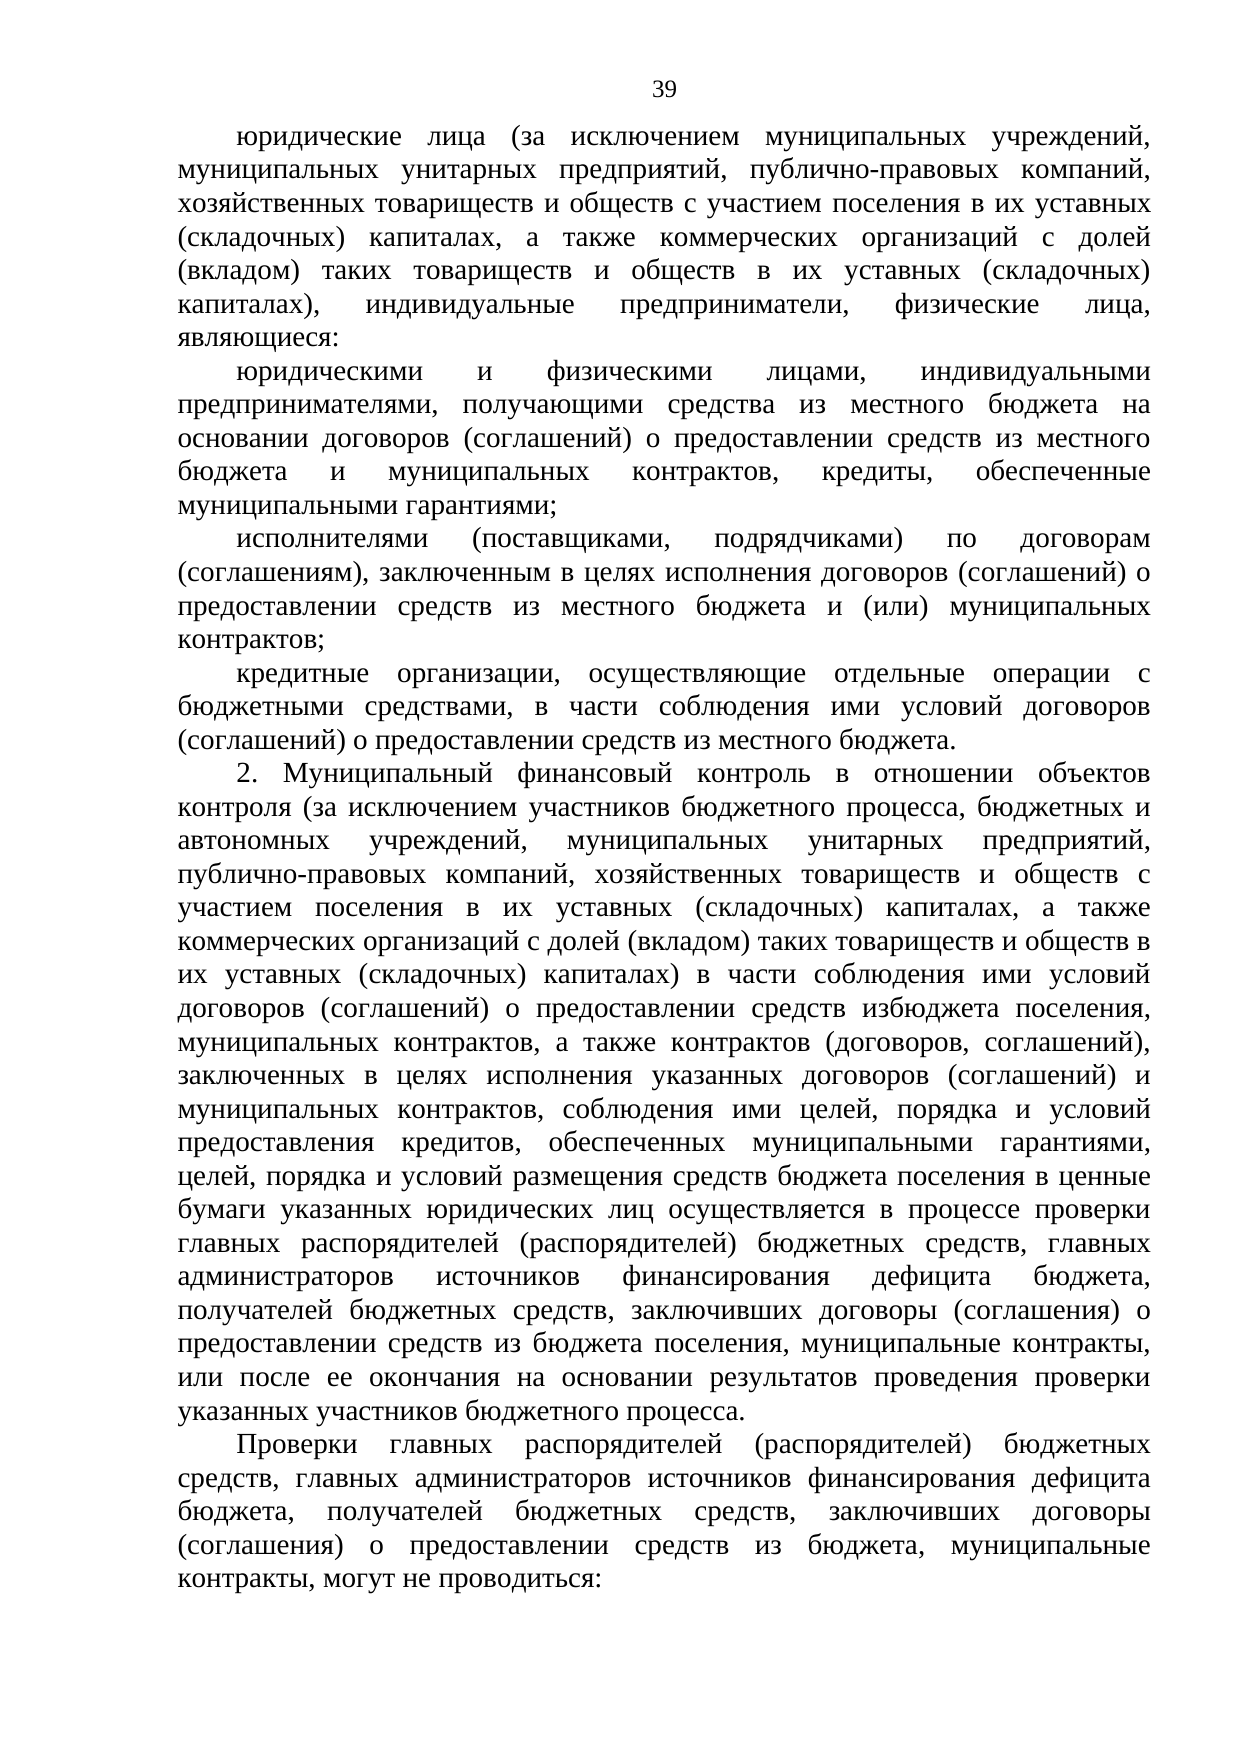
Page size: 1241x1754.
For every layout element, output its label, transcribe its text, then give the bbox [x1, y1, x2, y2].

text Проверки главных распорядителей (распорядителей) бюджетных средств, главных администраторов источников финансирования дефицита бюджета, получателей бюджетных средств, заключивших договоры (соглашения) о предоставлении средств из бюджета, муниципальные контракты, могут не проводиться: [177, 1426, 1152, 1594]
text исполнителями (поставщиками, подрядчиками) по договорам (соглашениям), заключенным в целях исполнения договоров (соглашений) о предоставлении средств из местного бюджета и (или) муниципальных контрактов; [177, 521, 1152, 655]
text юридическими и физическими лицами, индивидуальными предпринимателями, получающими средства из местного бюджета на основании договоров (соглашений) о предоставлении средств из местного бюджета и муниципальных контрактов, кредиты, обеспеченные муниципальными гарантиями; [177, 353, 1152, 521]
text кредитные организации, осуществляющие отдельные операции с бюджетными средствами, в части соблюдения ими условий договоров (соглашений) о предоставлении средств из местного бюджета. [177, 655, 1152, 755]
text 2. Муниципальный финансовый контроль в отношении объектов контроля (за исключением участников бюджетного процесса, бюджетных и автономных учреждений, муниципальных унитарных предприятий, публично-правовых компаний, хозяйственных товариществ и обществ с участием поселения в их уставных (складочных) капиталах, а также коммерческих организаций с долей (вкладом) таких товариществ и обществ в их уставных (складочных) капиталах) в части соблюдения ими условий договоров (соглашений) о предоставлении средств избюджета поселения, муниципальных контрактов, а также контрактов (договоров, соглашений), заключенных в целях исполнения указанных договоров (соглашений) и муниципальных контрактов, соблюдения ими целей, порядка и условий предоставления кредитов, обеспеченных муниципальными гарантиями, целей, порядка и условий размещения средств бюджета поселения в ценные бумаги указанных юридических лиц осуществляется в процессе проверки главных распорядителей (распорядителей) бюджетных средств, главных администраторов источников финансирования дефицита бюджета, получателей бюджетных средств, заключивших договоры (соглашения) о предоставлении средств из бюджета поселения, муниципальные контракты, или после ее окончания на основании результатов проведения проверки указанных участников бюджетного процесса. [177, 755, 1152, 1426]
text юридические лица (за исключением муниципальных учреждений, муниципальных унитарных предприятий, публично-правовых компаний, хозяйственных товариществ и обществ с участием поселения в их уставных (складочных) капиталах, а также коммерческих организаций с долей (вкладом) таких товариществ и обществ в их уставных (складочных) капиталах), индивидуальные предприниматели, физические лица, являющиеся: [177, 118, 1152, 353]
